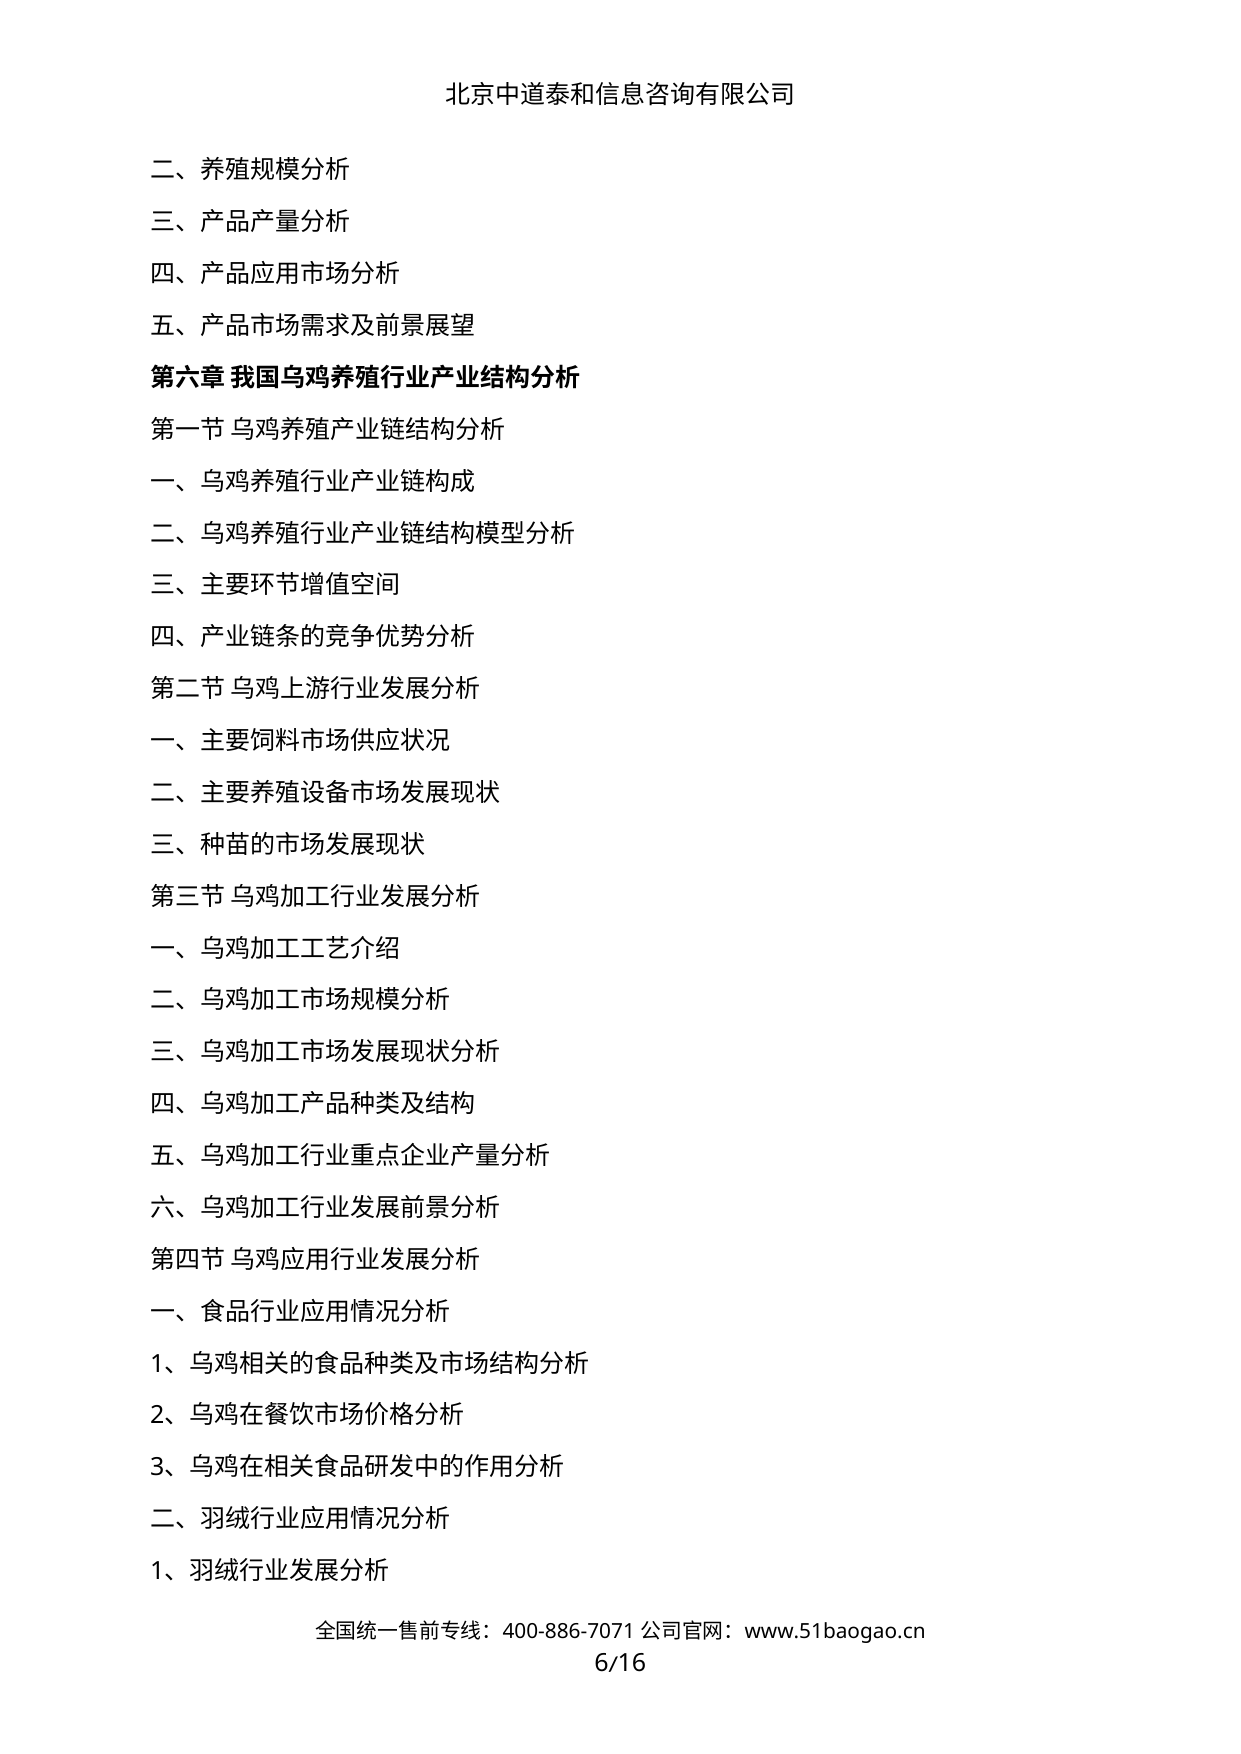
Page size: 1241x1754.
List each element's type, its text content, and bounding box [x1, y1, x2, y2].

text 一、主要饲料市场供应状况 [150, 721, 1090, 757]
text 三、产品产量分析 [150, 202, 1090, 238]
text 第六章 我国乌鸡养殖行业产业结构分析 [150, 357, 1090, 394]
text 四、乌鸡加工产品种类及结构 [150, 1084, 1090, 1120]
text 五、乌鸡加工行业重点企业产量分析 [150, 1136, 1090, 1172]
text 四、产业链条的竞争优势分析 [150, 617, 1090, 653]
text 一、乌鸡加工工艺介绍 [150, 928, 1090, 964]
text 1、羽绒行业发展分析 [150, 1551, 1090, 1587]
text 3、乌鸡在相关食品研发中的作用分析 [150, 1447, 1090, 1483]
text 2、乌鸡在餐饮市场价格分析 [150, 1395, 1090, 1431]
text 六、乌鸡加工行业发展前景分析 [150, 1187, 1090, 1224]
text 一、乌鸡养殖行业产业链构成 [150, 461, 1090, 497]
text 二、乌鸡加工市场规模分析 [150, 980, 1090, 1016]
text 第三节 乌鸡加工行业发展分析 [150, 876, 1090, 912]
text 三、乌鸡加工市场发展现状分析 [150, 1032, 1090, 1068]
text 1、乌鸡相关的食品种类及市场结构分析 [150, 1343, 1090, 1379]
text 三、主要环节增值空间 [150, 565, 1090, 601]
text 第一节 乌鸡养殖产业链结构分析 [150, 409, 1090, 446]
text 二、乌鸡养殖行业产业链结构模型分析 [150, 513, 1090, 549]
text 一、食品行业应用情况分析 [150, 1291, 1090, 1327]
text 二、养殖规模分析 [150, 150, 1090, 186]
text 第四节 乌鸡应用行业发展分析 [150, 1239, 1090, 1276]
text 二、羽绒行业应用情况分析 [150, 1499, 1090, 1535]
text 二、主要养殖设备市场发展现状 [150, 772, 1090, 809]
text 第二节 乌鸡上游行业发展分析 [150, 669, 1090, 705]
text 五、产品市场需求及前景展望 [150, 306, 1090, 342]
text 四、产品应用市场分析 [150, 254, 1090, 290]
text 三、种苗的市场发展现状 [150, 824, 1090, 861]
